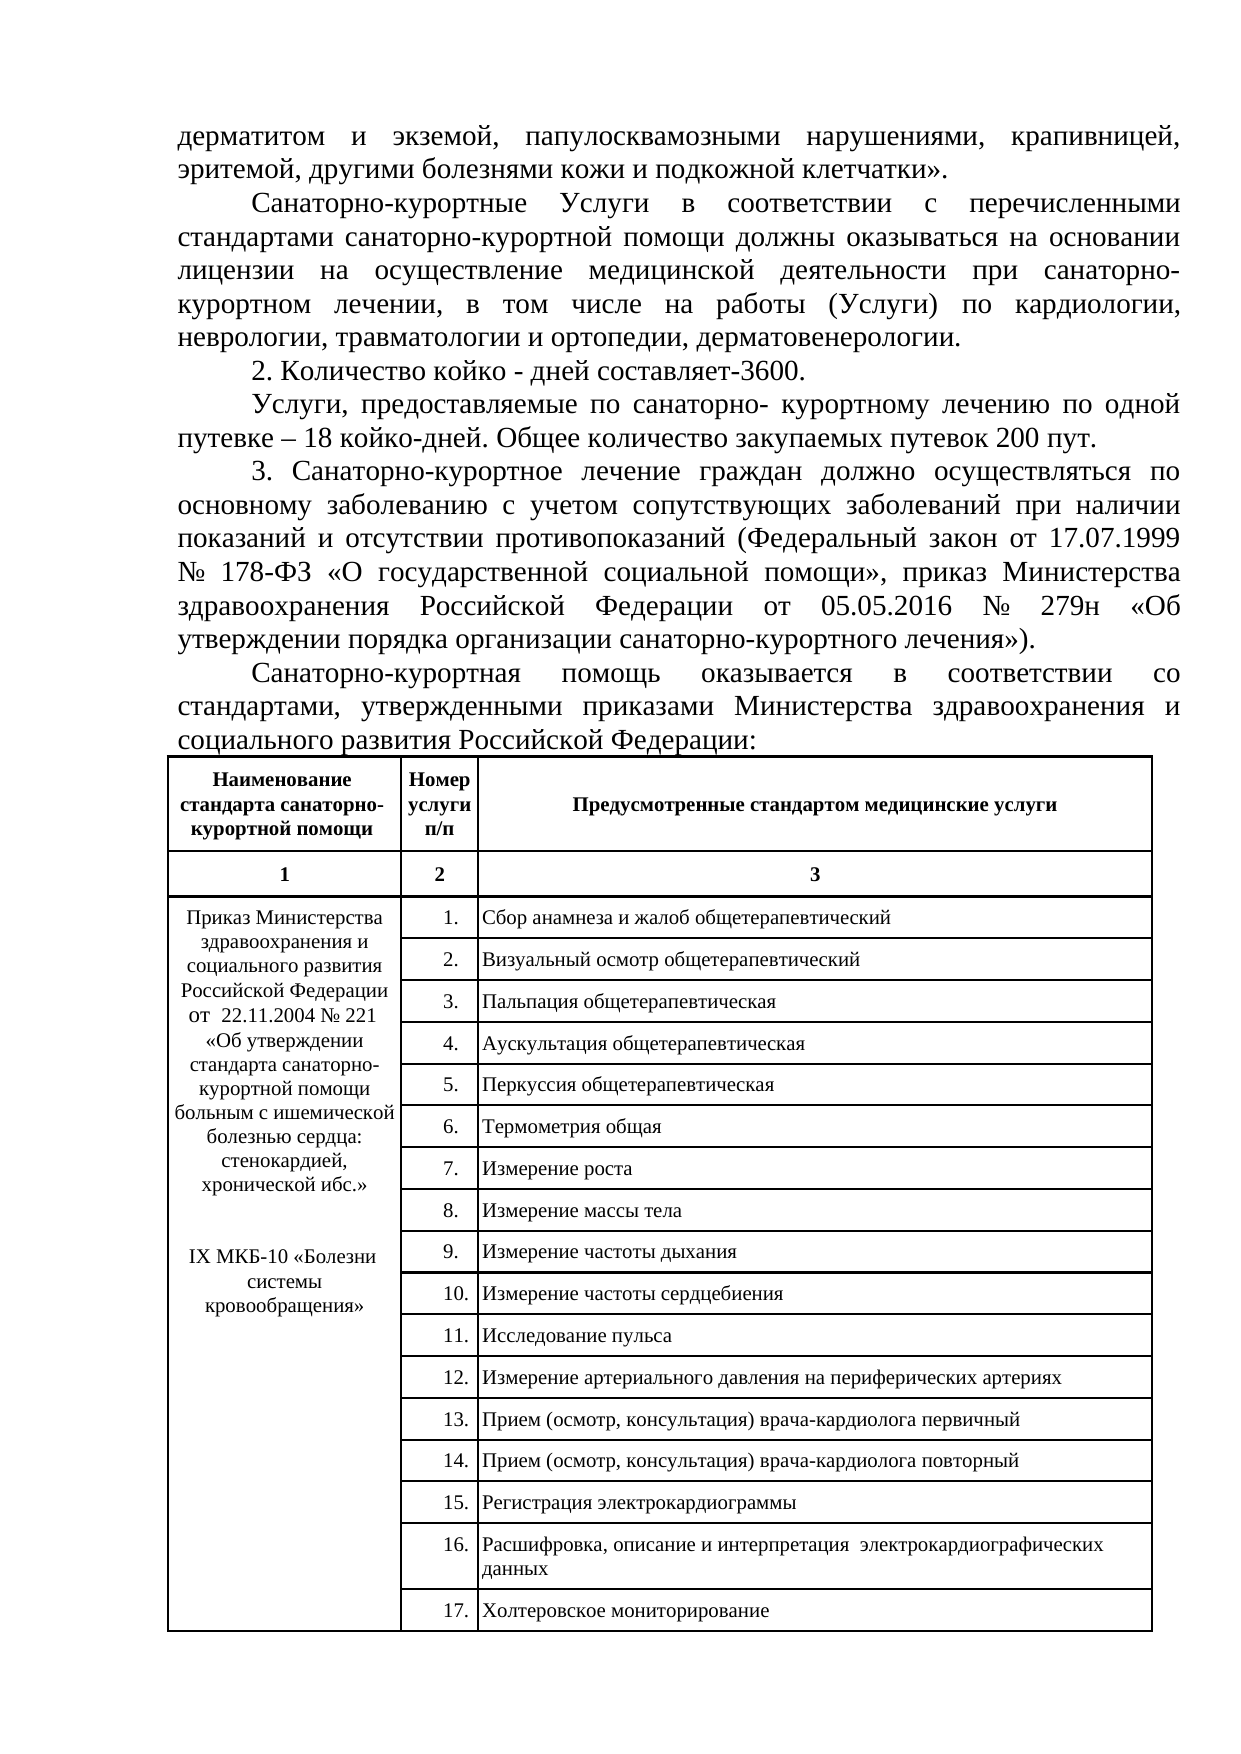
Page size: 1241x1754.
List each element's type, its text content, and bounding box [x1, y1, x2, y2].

table_cell Сбор анамнеза и жалоб общетерапевтический [479, 898, 1151, 937]
table_cell Приказ Министерства здравоохранения и социального развития Российской Федерации от 22.11.2004 № 221 «Об утверждении стандарта санаторно-курортной помощи больным с ишемической болезнью сердца: стенокардией, хронической ибс.» IX МКБ-10 «Болезни системы кровообращения» IX МКБ-10 «Болезни системы кровообращения» [169, 898, 400, 1629]
table_cell Визуальный осмотр общетерапевтический [479, 939, 1151, 979]
table_cell [402, 1106, 477, 1146]
table_cell Прием (осмотр, консультация) врача-кардиолога повторный [479, 1441, 1151, 1480]
table_cell [402, 1148, 477, 1188]
table_cell [402, 1065, 477, 1104]
table_cell [402, 1441, 477, 1480]
table_cell Исследование пульса [479, 1315, 1151, 1355]
table_cell Измерение частоты дыхания [479, 1232, 1151, 1271]
table_cell Измерение артериального давления на периферических артериях [479, 1357, 1151, 1397]
table_cell Регистрация электрокардиограммы [479, 1482, 1151, 1522]
table_cell [402, 1590, 477, 1629]
table_cell Расшифровка, описание и интерпретация электрокардиографических данных [479, 1524, 1151, 1588]
table_cell [402, 1274, 477, 1313]
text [177, 118, 1181, 185]
table_cell 1 [169, 852, 400, 895]
table_cell [402, 1190, 477, 1229]
table_cell [402, 898, 477, 937]
table_cell Измерение частоты сердцебиения [479, 1274, 1151, 1313]
table_cell Измерение массы тела [479, 1190, 1151, 1229]
table_header Предусмотренные стандартом медицинские услуги [479, 758, 1151, 849]
text 2. Количество койко - дней составляет-3600. [181, 353, 1181, 386]
table_cell Аускультация общетерапевтическая [479, 1023, 1151, 1062]
table_cell [402, 1399, 477, 1438]
table_cell Перкуссия общетерапевтическая [479, 1065, 1151, 1104]
table_cell Измерение роста [479, 1148, 1151, 1188]
table_cell [402, 1315, 477, 1355]
table_cell Холтеровское мониторирование [479, 1590, 1151, 1629]
table_cell Прием (осмотр, консультация) врача-кардиолога первичный [479, 1399, 1151, 1438]
text 3. Санаторно-курортное лечение граждан должно осуществляться по основному заболеванию с учетом сопутствующих заболеваний при наличии показаний и отсутствии противопоказаний (Федеральный закон от 17.07.1999 № 178-ФЗ «О государственной социальной помощи», приказ Министерства здравоохранения Российской Федерации от 05.05.2016 № 279н «Об утверждении порядка организации санаторно-курортного лечения»). [177, 453, 1181, 655]
text Услуги, предоставляемые по санаторно- курортному лечению по одной путевке – 18 койко-дней. Общее количество закупаемых путевок 200 пут. [177, 386, 1181, 453]
table_cell 2 [402, 852, 477, 895]
text Санаторно-курортные Услуги в соответствии с перечисленными стандартами санаторно-курортной помощи должны оказываться на основании лицензии на осуществление медицинской деятельности при санаторно-курортном лечении, в том числе на работы (Услуги) по кардиологии, неврологии, травматологии и ортопедии, дерматовенерологии. [177, 185, 1181, 353]
table_cell [402, 939, 477, 979]
table_cell [402, 1524, 477, 1588]
table_cell 3 [479, 852, 1151, 895]
table_cell [402, 1232, 477, 1271]
table_cell Пальпация общетерапевтическая [479, 981, 1151, 1021]
text Санаторно-курортная помощь оказывается в соответствии со стандартами, утвержденными приказами Министерства здравоохранения и социального развития Российской Федерации: [177, 655, 1181, 755]
table_header Номер услуги п/п [402, 758, 477, 849]
table_header Наименование стандарта санаторно-курортной помощи [169, 758, 400, 849]
table_cell [402, 981, 477, 1021]
table_cell [402, 1357, 477, 1397]
table_cell [402, 1482, 477, 1522]
table_cell Термометрия общая [479, 1106, 1151, 1146]
table_cell [402, 1023, 477, 1062]
